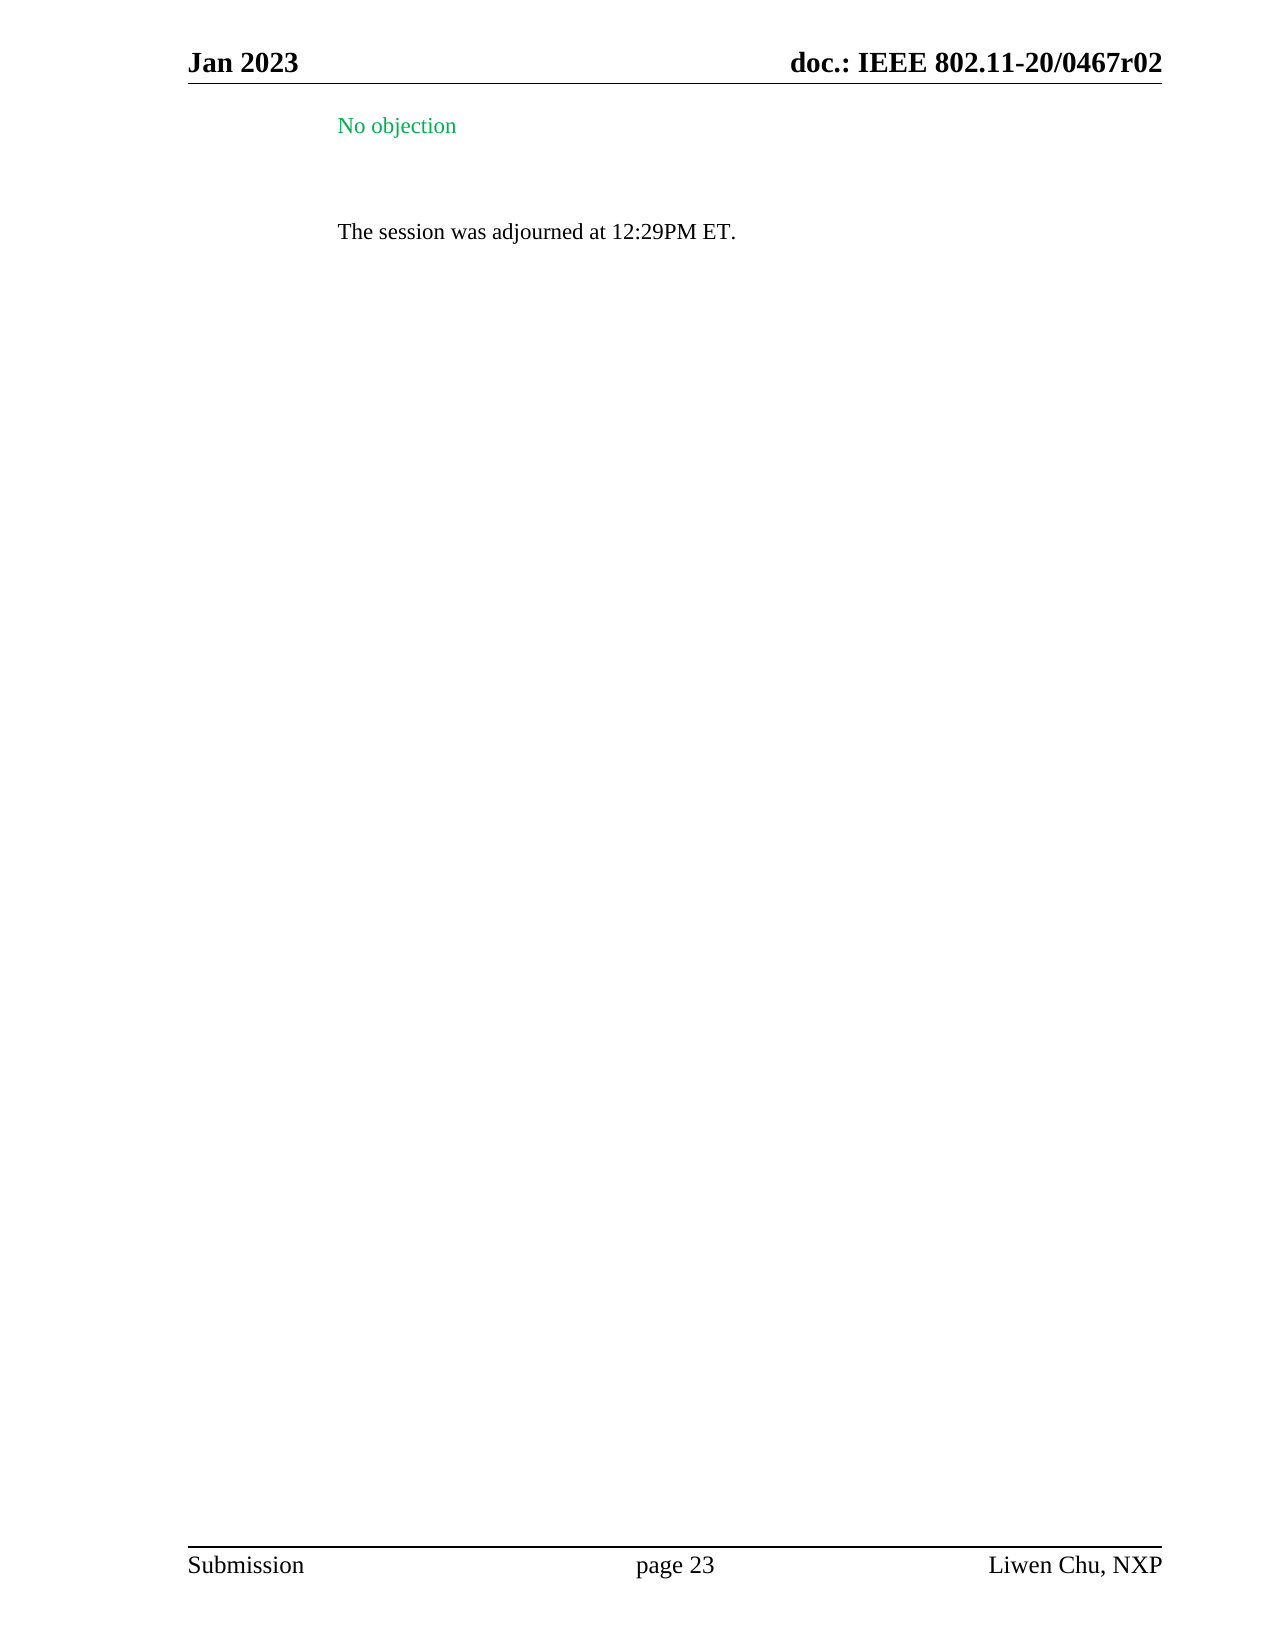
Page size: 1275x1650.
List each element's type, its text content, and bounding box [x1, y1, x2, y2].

list The session was adjourned at 12:29PM ET. [337, 218, 1162, 244]
list No objection [337, 112, 1162, 139]
